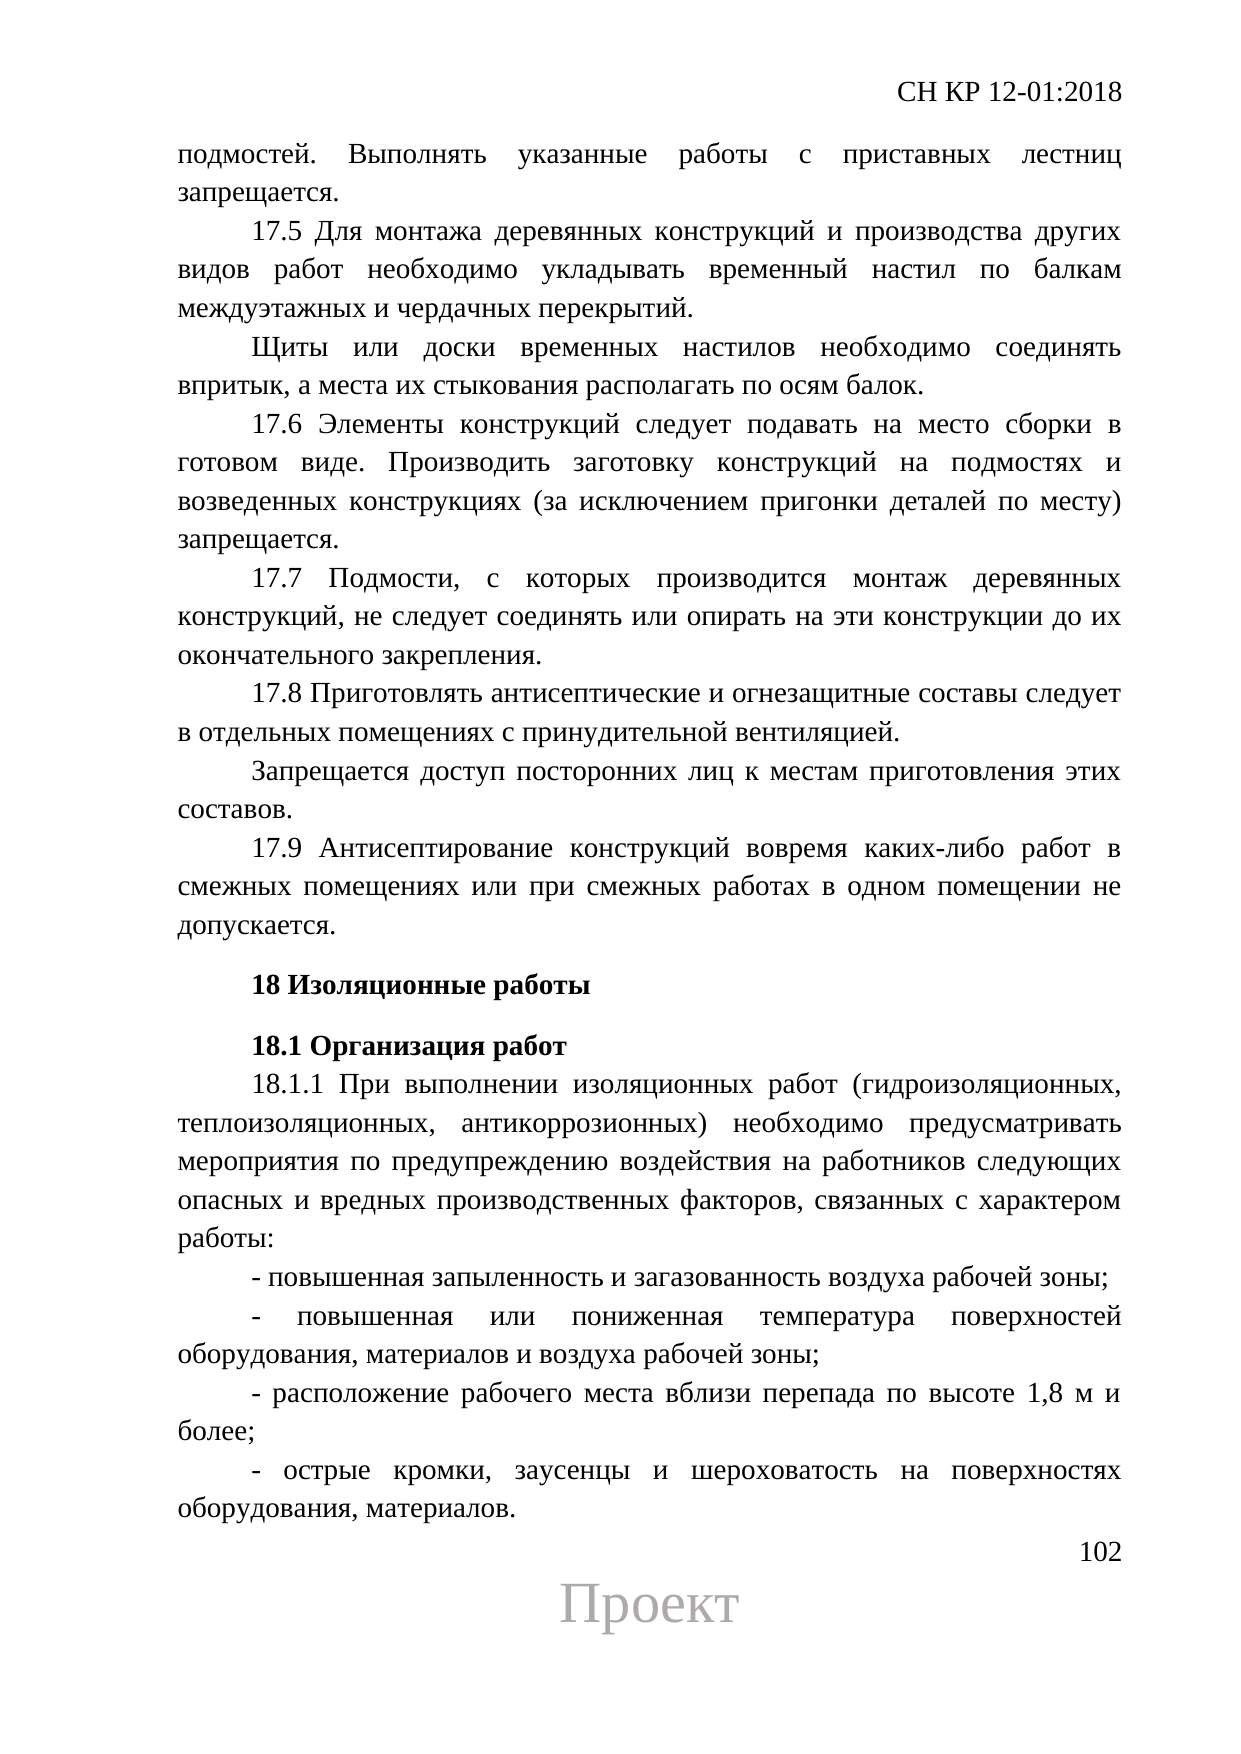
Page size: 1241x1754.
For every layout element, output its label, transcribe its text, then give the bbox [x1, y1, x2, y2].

text 17.6 Элементы конструкций следует подавать на место сборки в готовом виде. Производить заготовку конструкций на подмостях и возведенных конструкциях (за исключением пригонки деталей по месту) запрещается. [177, 406, 1122, 555]
text Щиты или доски временных настилов необходимо соединять впритык, а места их стыкования располагать по осям балок. [177, 329, 1122, 401]
text 18.1 Организация работ [177, 1028, 1122, 1061]
text - расположение рабочего места вблизи перепада по высоте 1,8 м и более; [177, 1375, 1122, 1447]
text 18.1.1 При выполнении изоляционных работ (гидроизоляционных, теплоизоляционных, антикоррозионных) необходимо предусматривать мероприятия по предупреждению воздействия на работников следующих опасных и вредных производственных факторов, связанных с характером работы: [177, 1066, 1122, 1254]
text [177, 136, 1122, 208]
text - повышенная запыленность и загазованность воздуха рабочей зоны; [177, 1259, 1122, 1293]
text 18 Изоляционные работы [177, 967, 1122, 1001]
text - повышенная или пониженная температура поверхностей оборудования, материалов и воздуха рабочей зоны; [177, 1298, 1122, 1370]
text 17.9 Антисептирование конструкций вовремя каких-либо работ в смежных помещениях или при смежных работах в одном помещении не допускается. [177, 830, 1122, 940]
text 17.7 Подмости, с которых производится монтаж деревянных конструкций, не следует соединять или опирать на эти конструкции до их окончательного закрепления. [177, 560, 1122, 671]
text 17.8 Приготовлять антисептические и огнезащитные составы следует в отдельных помещениях с принудительной вентиляцией. [177, 676, 1122, 748]
text 17.5 Для монтажа деревянных конструкций и производства других видов работ необходимо укладывать временный настил по балкам междуэтажных и чердачных перекрытий. [177, 213, 1122, 324]
text - острые кромки, заусенцы и шероховатость на поверхностях оборудования, материалов. [177, 1452, 1122, 1524]
text Запрещается доступ посторонних лиц к местам приготовления этих составов. [177, 753, 1122, 825]
